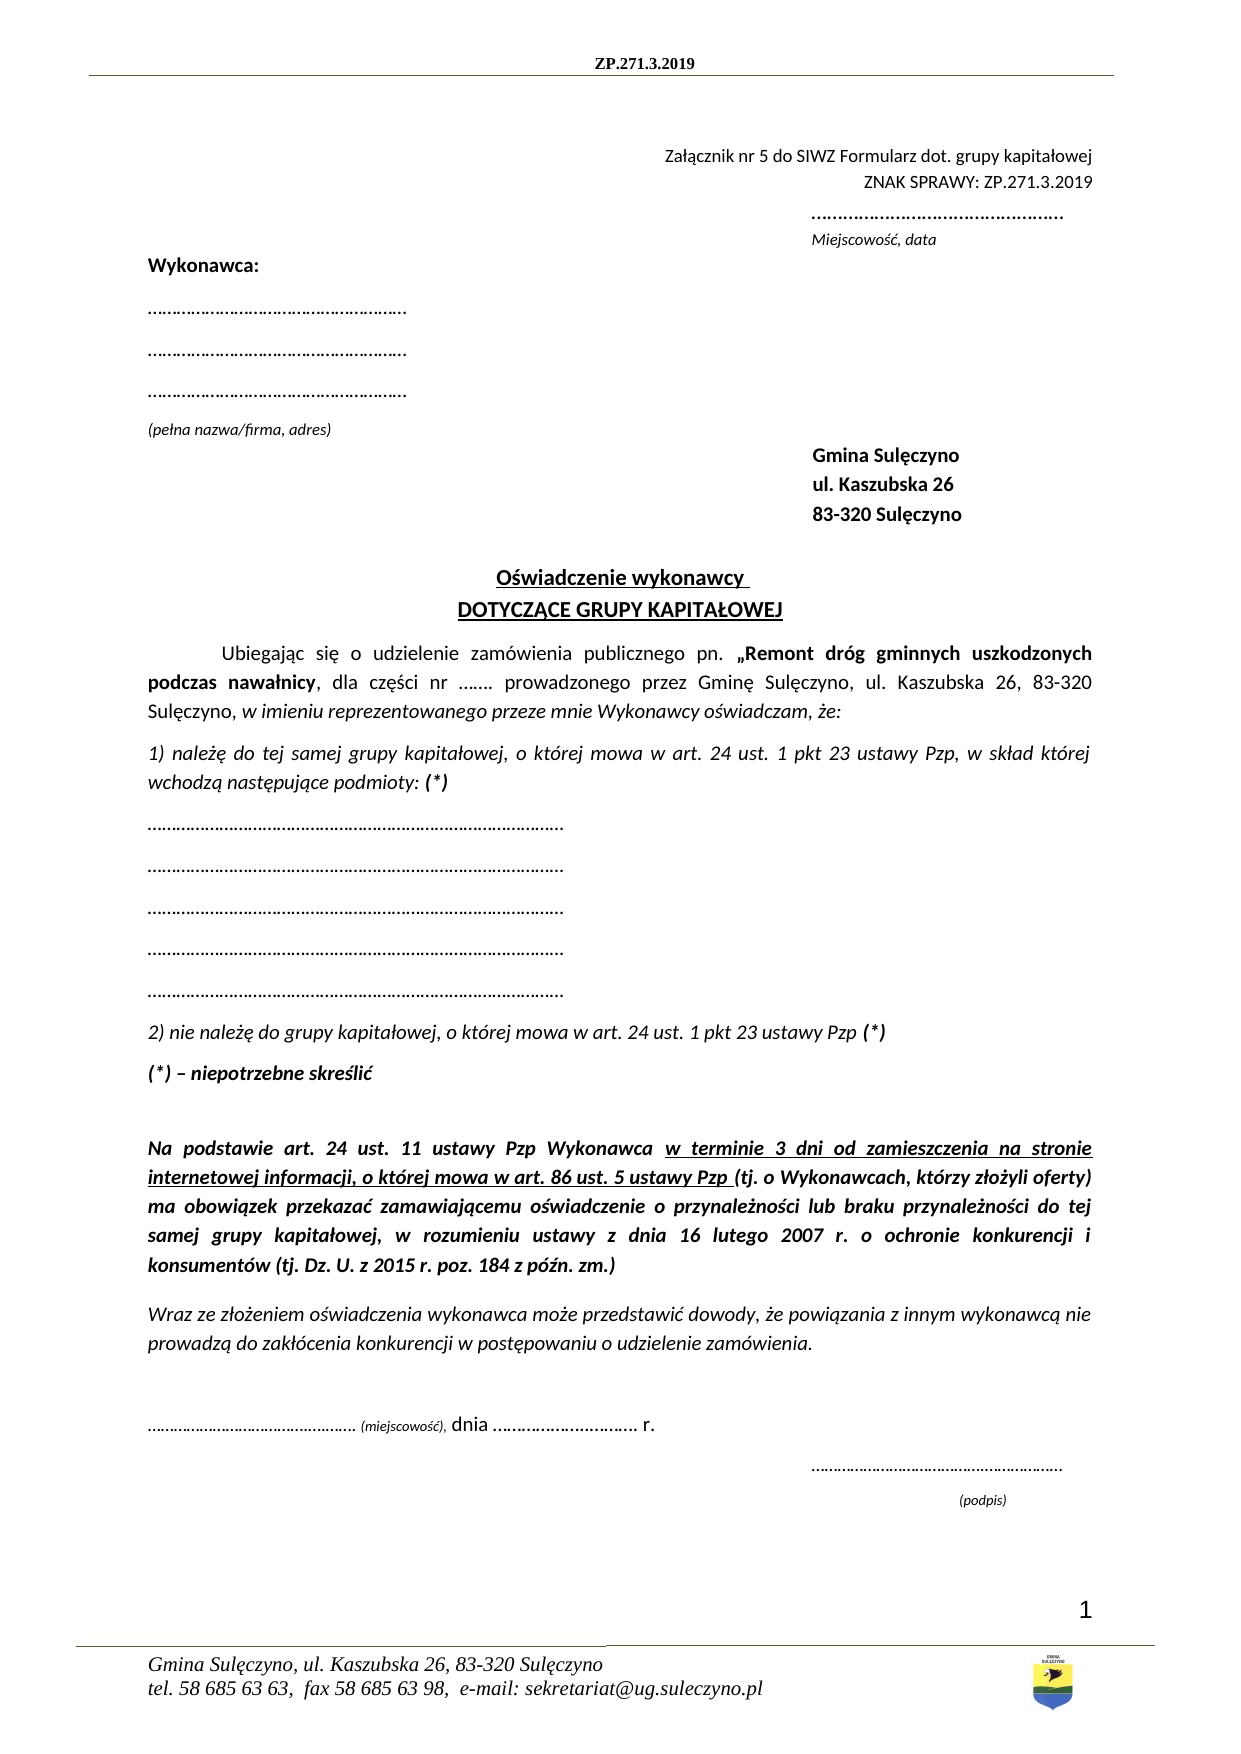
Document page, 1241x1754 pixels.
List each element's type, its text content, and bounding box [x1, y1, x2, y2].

text (*) – niepotrzebne skreślić [148, 1061, 1092, 1086]
text 1) należę do tej samej grupy kapitałowej, o której mowa w art. 24 ust. 1 pkt 23 ustawy Pzp, w skład której wchodzą następujące podmioty: (*) [148, 740, 1092, 794]
text Na podstawie art. 24 ust. 11 ustawy Pzp Wykonawca w terminie 3 dni od zamieszczenia na stronie internetowej informacji, o której mowa w art. 86 ust. 5 ustawy Pzp (tj. o Wykonawcach, którzy złożyli oferty) ma obowiązek przekazać zamawiającemu oświadczenie o przynależności lub braku przynależności do tej samej grupy kapitałowej, w rozumieniu ustawy z dnia 16 lutego 2007 r. o ochronie konkurencji i konsumentów (tj. Dz. U. z 2015 r. poz. 184 z późn. zm.) [148, 1135, 1092, 1277]
text ……………………………………………… [148, 377, 1092, 403]
text 83-320 Sulęczyno [812, 501, 1092, 526]
text Ubiegając się o udzielenie zamówienia publicznego pn. „Remont dróg gminnych uszkodzonych podczas nawałnicy, dla części nr ……. prowadzonego przez Gminę Sulęczyno, ul. Kaszubska 26, 83-320 Sulęczyno, w imieniu reprezentowanego przeze mnie Wykonawcy oświadczam, że: [148, 640, 1092, 723]
text ……………………………………………… [148, 336, 1092, 361]
text …………………………………………………………………………… [148, 977, 1092, 1003]
text DOTYCZĄCE GRUPY KAPITAŁOWEJ [148, 595, 1092, 623]
text 2) nie należę do grupy kapitałowej, o której mowa w art. 24 ust. 1 pkt 23 ustawy Pzp (*) [148, 1019, 1092, 1044]
text Gmina Sulęczyno [812, 442, 1092, 468]
picture [1030, 1654, 1073, 1711]
text (podpis) [885, 1492, 1092, 1509]
text Wraz ze złożeniem oświadczenia wykonawca może przedstawić dowody, że powiązania z innym wykonawcą nie prowadzą do zakłócenia konkurencji w postępowaniu o udzielenie zamówienia. [148, 1301, 1092, 1356]
text …………………………………………………………………………… [148, 894, 1092, 919]
text ZNAK SPRAWY: ZP.271.3.2019 [148, 171, 1092, 193]
text Oświadczenie wykonawcy [148, 563, 1092, 591]
text …………………………………………………………………………… [148, 936, 1092, 961]
text …………………………………………………………………………… [148, 811, 1092, 836]
text Miejscowość, data [148, 229, 1092, 249]
text ………………………………………… [148, 197, 1092, 225]
text ……………………………….….……. (miejscowość), dnia ………………..………. r. [148, 1411, 1092, 1437]
text ………………………………….……………… [148, 1453, 1092, 1476]
text Wykonawca: [148, 252, 1092, 278]
text …………………………………………………………………………… [148, 852, 1092, 878]
text ……………………………………………… [148, 294, 1092, 319]
text (pełna nazwa/firma, adres) [148, 419, 1092, 439]
text Załącznik nr 5 do SIWZ Formularz dot. grupy kapitałowej [148, 144, 1092, 167]
text ul. Kaszubska 26 [812, 472, 1092, 497]
